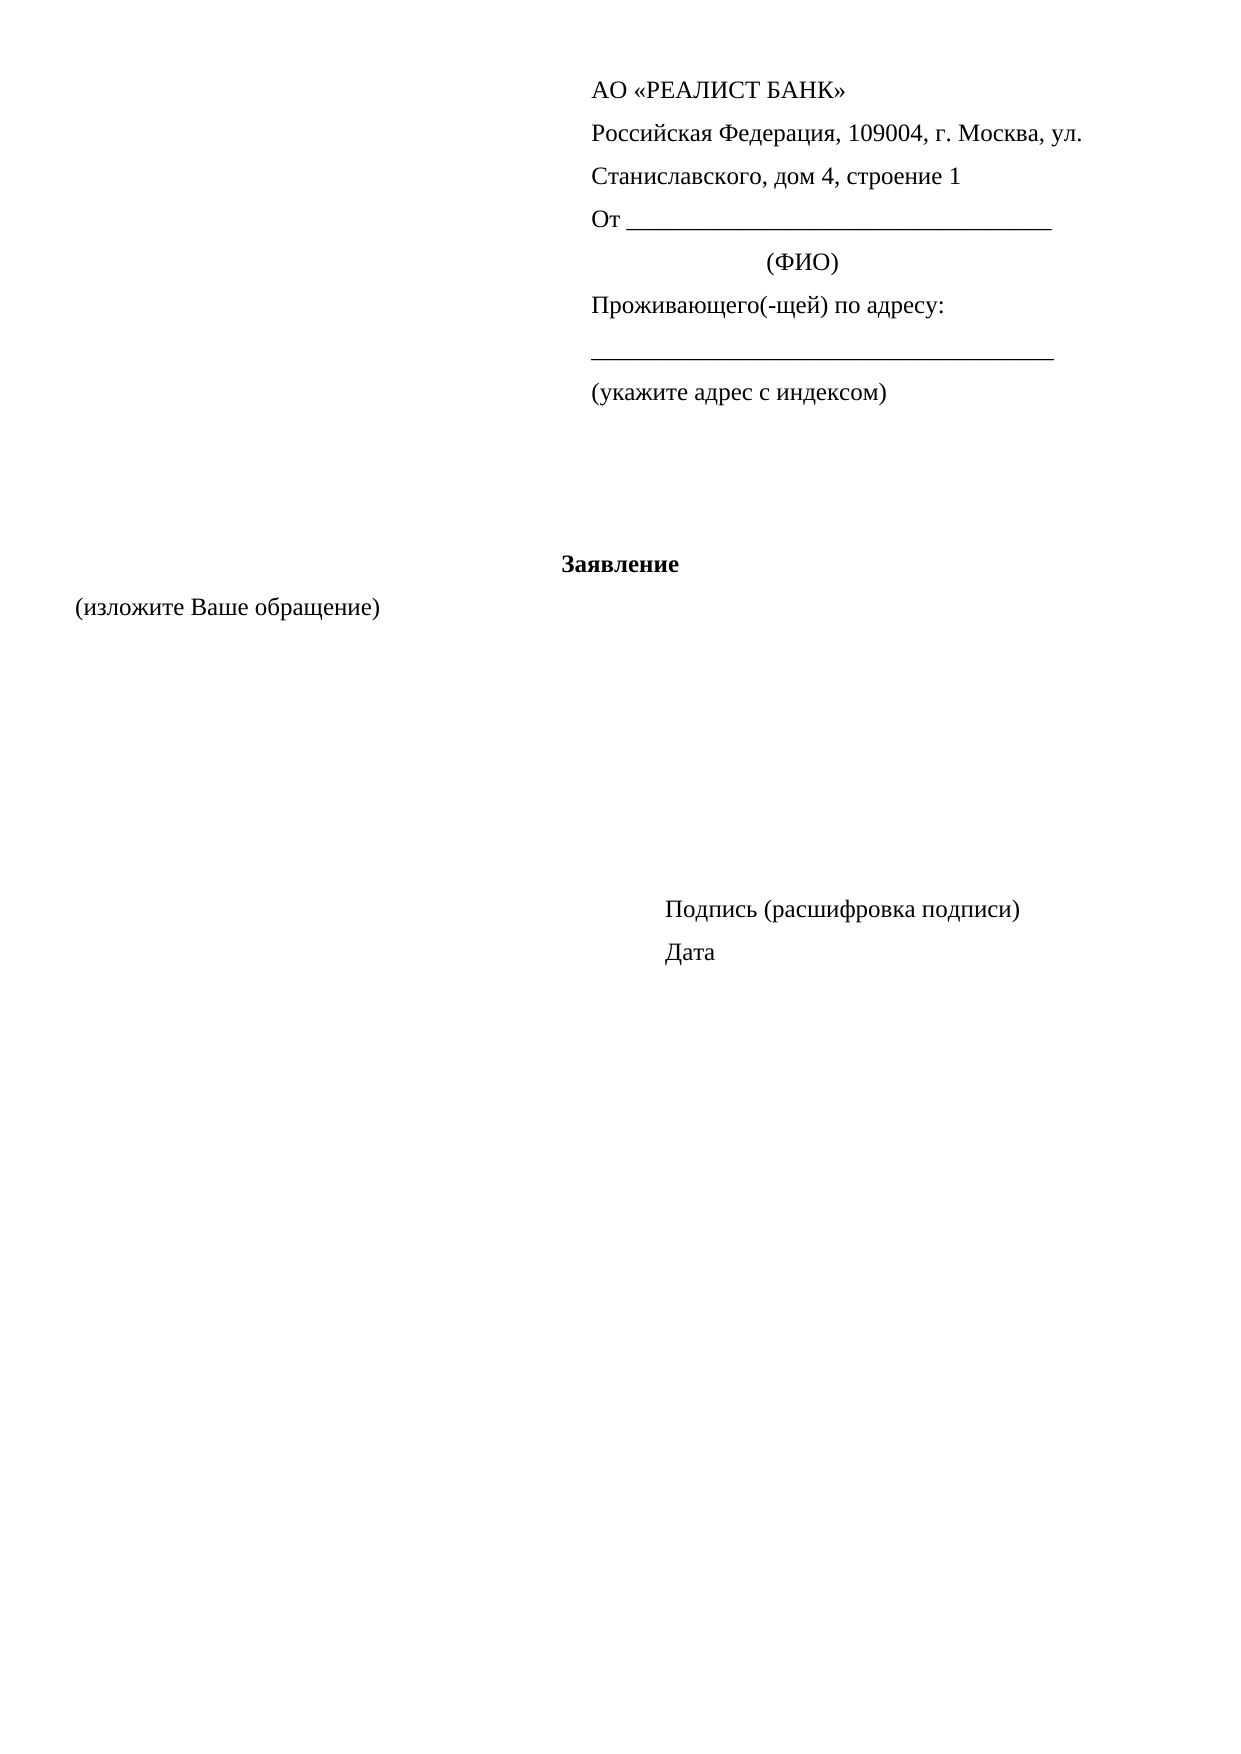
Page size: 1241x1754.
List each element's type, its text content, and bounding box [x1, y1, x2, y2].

text Дата [665, 937, 1165, 966]
text Российская Федерация, 109004, г. Москва, ул. Станиславского, дом 4, строение 1 [591, 118, 1165, 190]
text (ФИО) [591, 247, 1165, 276]
text (изложите Ваше обращение) [75, 592, 1165, 621]
text Подпись (расшифровка подписи) [665, 894, 1165, 923]
text АО «РЕАЛИСТ БАНК» [591, 75, 1165, 104]
text Проживающего(-щей) по адресу: [591, 291, 1165, 319]
text От __________________________________ [591, 204, 1165, 233]
text (укажите адрес с индексом) [591, 377, 1165, 406]
text Заявление [75, 549, 1165, 578]
text _____________________________________ [591, 334, 1165, 362]
